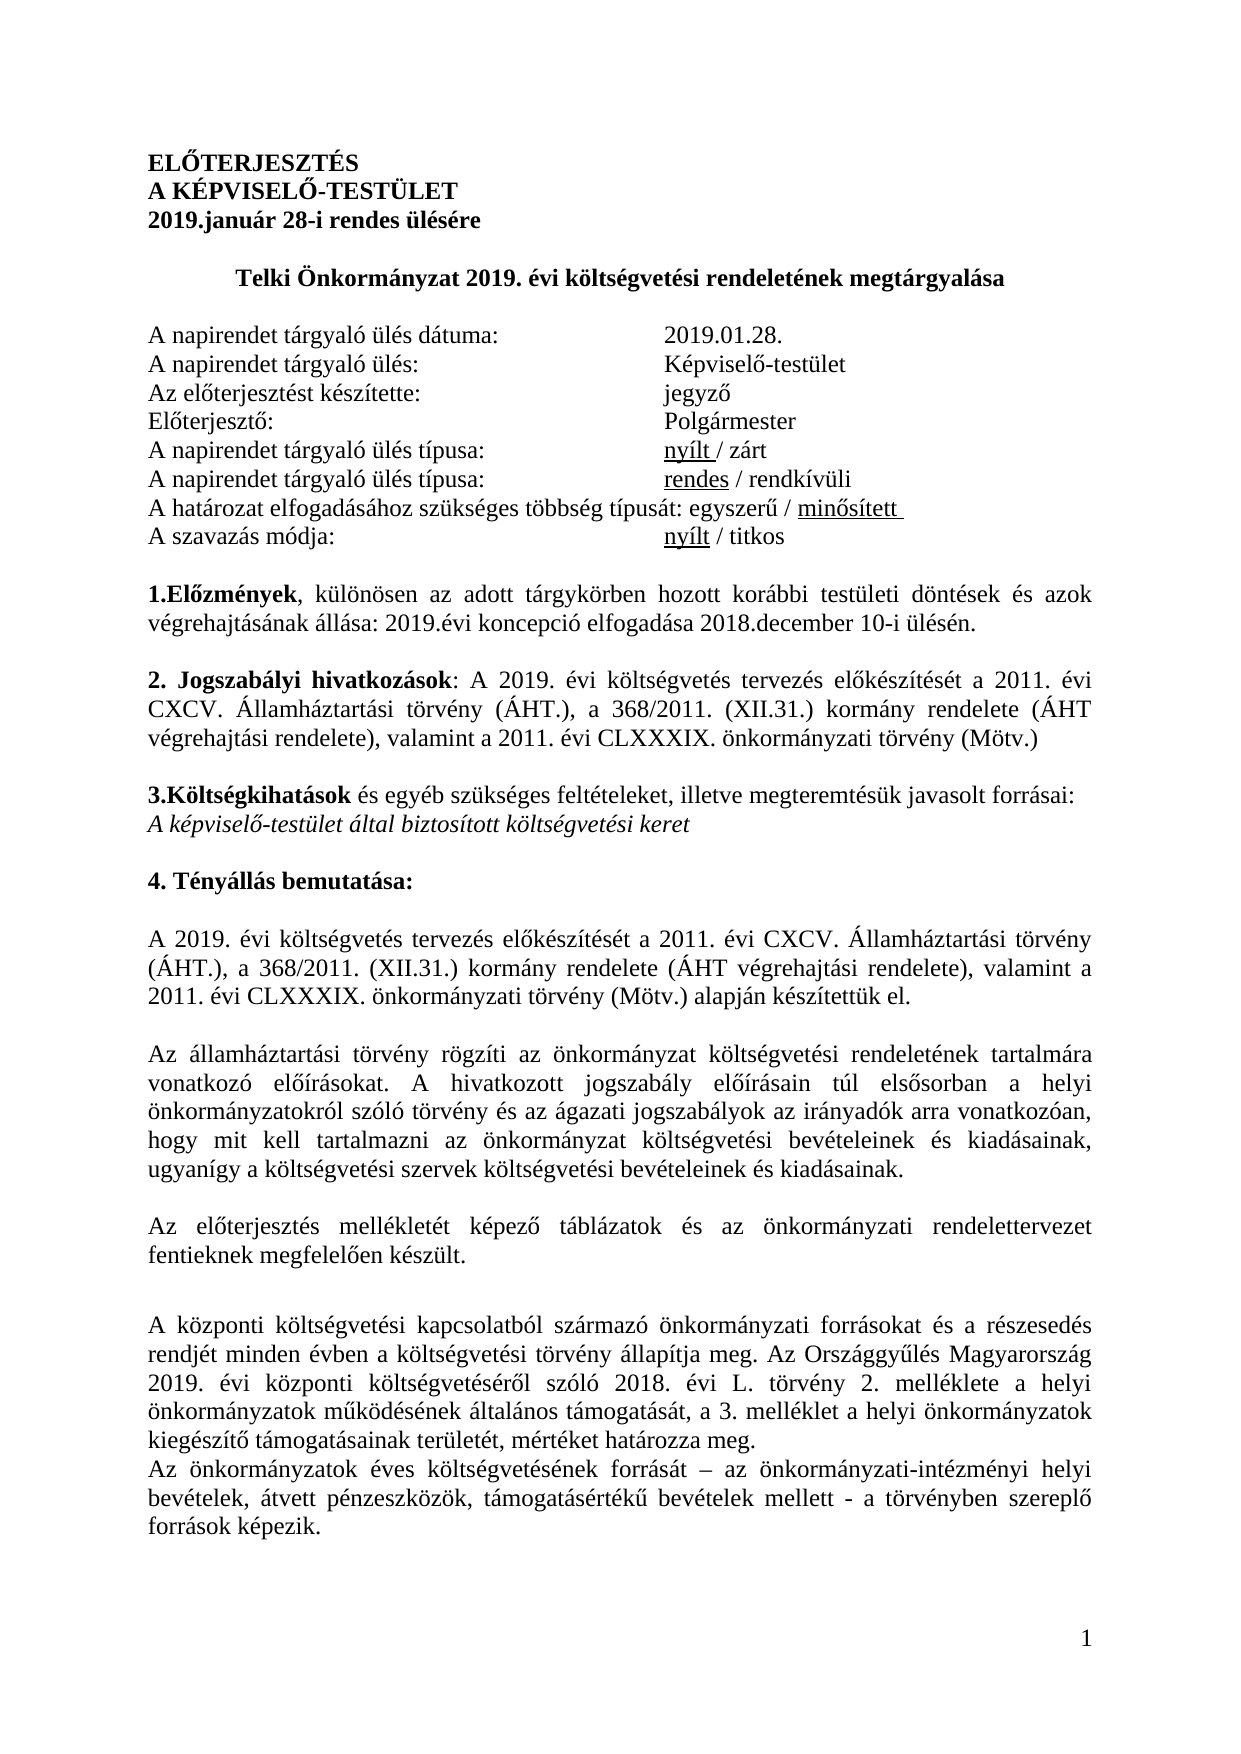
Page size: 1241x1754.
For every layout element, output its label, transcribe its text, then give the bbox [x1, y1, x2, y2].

text A napirendet tárgyaló ülés dátuma: 2019.01.28. [148, 320, 1093, 349]
text Az előterjesztés mellékletét képező táblázatok és az önkormányzati rendelettervezet fentieknek megfelelően készült. [148, 1211, 1093, 1269]
text 4. Tényállás bemutatása: [148, 866, 1093, 895]
text 2019.január 28-i rendes ülésére [148, 205, 1093, 234]
text Az államháztartási törvény rögzíti az önkormányzat költségvetési rendeletének tartalmára vonatkozó előírásokat. A hivatkozott jogszabály előírásain túl elsősorban a helyi önkormányzatokról szóló törvény és az ágazati jogszabályok az irányadók arra vonatkozóan, hogy mit kell tartalmazni az önkormányzat költségvetési bevételeinek és kiadásainak, ugyanígy a költségvetési szervek költségvetési bevételeinek és kiadásainak. [148, 1039, 1093, 1183]
text A központi költségvetési kapcsolatból származó önkormányzati forrásokat és a részesedés rendjét minden évben a költségvetési törvény állapítja meg. Az Országgyűlés Magyarország 2019. évi központi költségvetéséről szóló 2018. évi L. törvény 2. melléklete a helyi önkormányzatok működésének általános támogatását, a 3. melléklet a helyi önkormányzatok kiegészítő támogatásainak területét, mértéket határozza meg. [148, 1310, 1093, 1454]
text Előterjesztő: Polgármester [148, 406, 1093, 435]
text A napirendet tárgyaló ülés típusa: nyílt / zárt [148, 435, 1093, 464]
text A 2019. évi költségvetés tervezés előkészítését a 2011. évi CXCV. Államháztartási törvény (ÁHT.), a 368/2011. (XII.31.) kormány rendelete (ÁHT végrehajtási rendelete), valamint a 2011. évi CLXXXIX. önkormányzati törvény (Mötv.) alapján készítettük el. [148, 924, 1093, 1010]
text A napirendet tárgyaló ülés: Képviselő-testület [148, 349, 1093, 378]
text Az előterjesztést készítette: jegyző [148, 378, 1093, 406]
text A határozat elfogadásához szükséges többség típusát: egyszerű / minősített [148, 493, 1093, 521]
text 3.Költségkihatások és egyéb szükséges feltételeket, illetve megteremtésük javasolt forrásai: [148, 780, 1093, 809]
text 1.Előzmények, különösen az adott tárgykörben hozott korábbi testületi döntések és azok végrehajtásának állása: 2019.évi koncepció elfogadása 2018.december 10-i ülésén. [148, 579, 1093, 636]
text A szavazás módja: nyílt / titkos [148, 521, 1093, 550]
text A napirendet tárgyaló ülés típusa: rendes / rendkívüli [148, 464, 1093, 493]
text 2. Jogszabályi hivatkozások: A 2019. évi költségvetés tervezés előkészítését a 2011. évi CXCV. Államháztartási törvény (ÁHT.), a 368/2011. (XII.31.) kormány rendelete (ÁHT végrehajtási rendelete), valamint a 2011. évi CLXXXIX. önkormányzati törvény (Mötv.) [148, 665, 1093, 751]
text A képviselő-testület által biztosított költségvetési keret [148, 809, 1093, 838]
text A KÉPVISELŐ-TESTÜLET [148, 176, 1093, 205]
text Az önkormányzatok éves költségvetésének forrását – az önkormányzati-intézményi helyi bevételek, átvett pénzeszközök, támogatásértékű bevételek mellett - a törvényben szereplő források képezik. [148, 1454, 1093, 1540]
text Telki Önkormányzat 2019. évi költségvetési rendeletének megtárgyalása [148, 263, 1093, 291]
text ELŐTERJESZTÉS [148, 148, 1093, 176]
